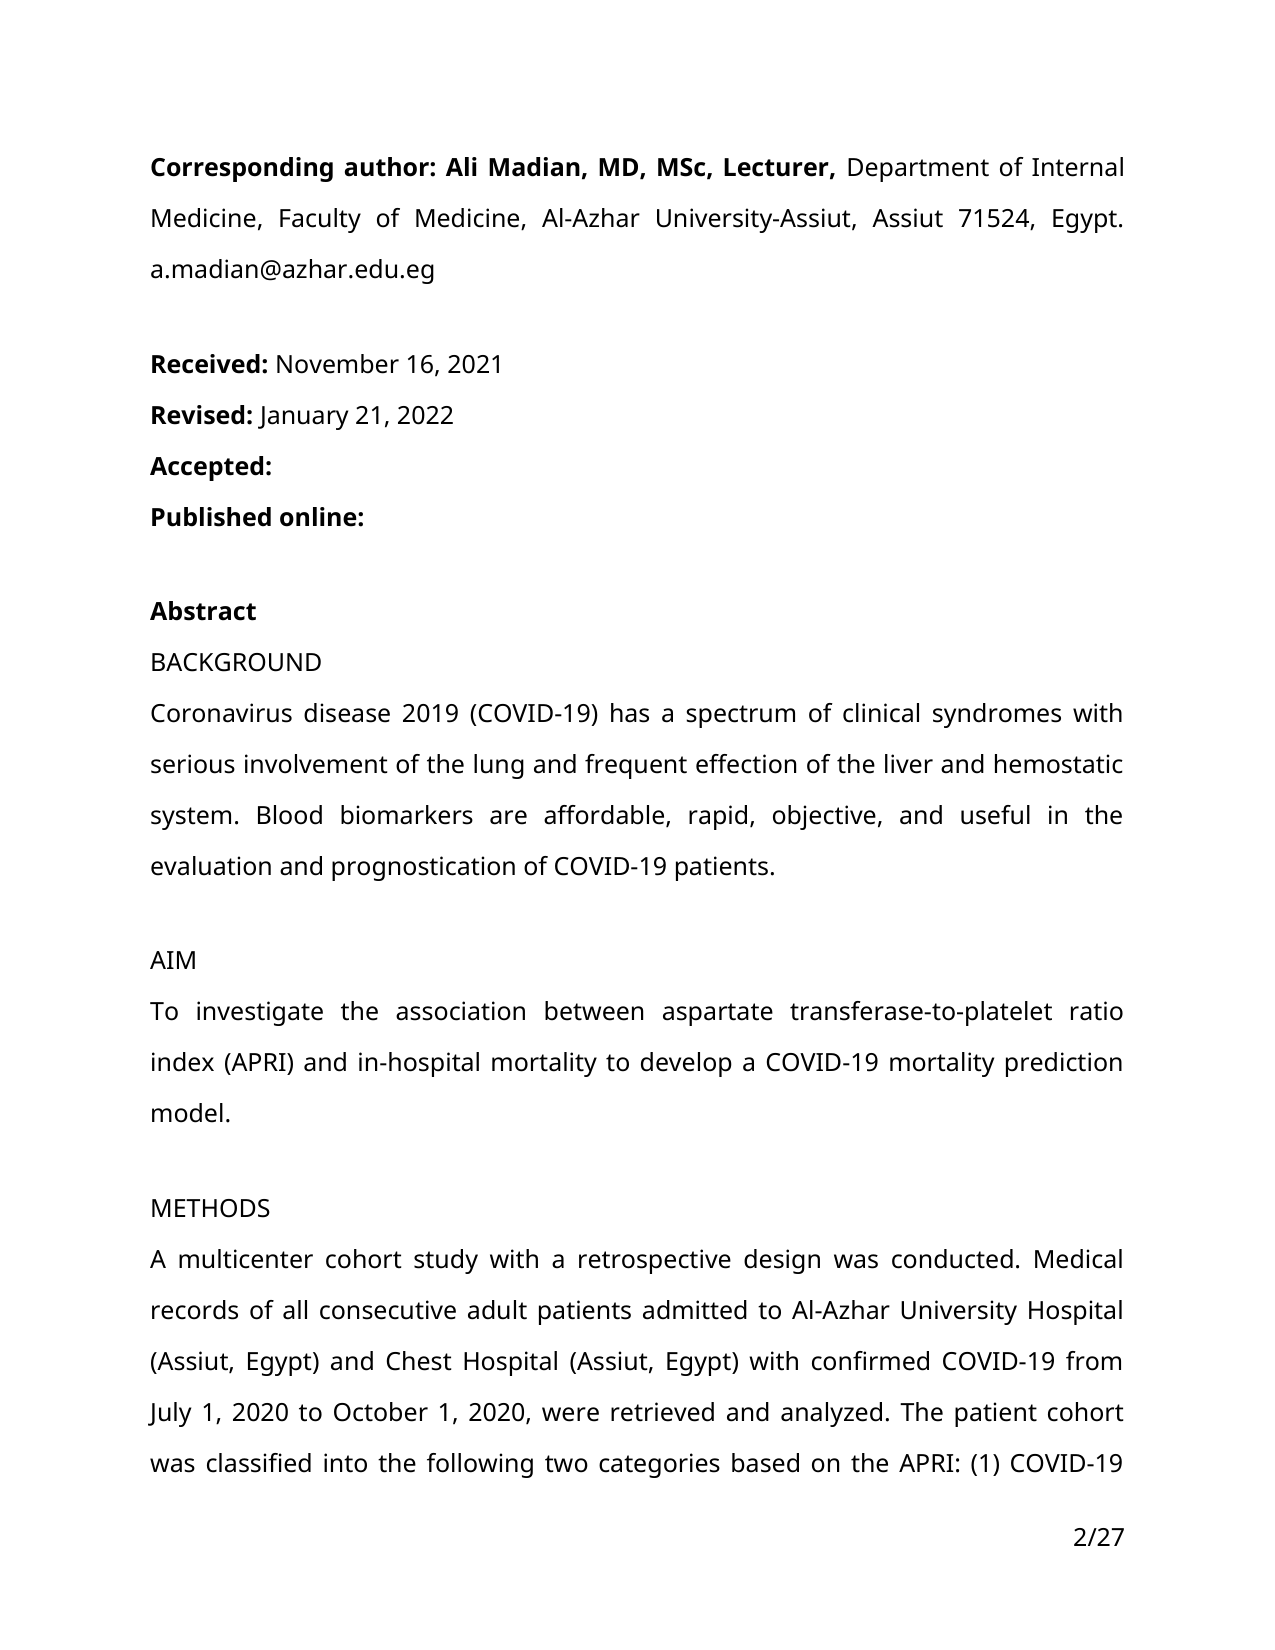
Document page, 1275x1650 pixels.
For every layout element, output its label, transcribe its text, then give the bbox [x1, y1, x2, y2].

text BACKGROUND [150, 644, 1125, 679]
text AIM [150, 943, 1125, 977]
text METHODS [150, 1190, 1125, 1224]
text Revised: January 21, 2022 [150, 397, 1125, 431]
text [150, 1241, 1125, 1479]
text Published online: [150, 499, 1125, 533]
text Received: November 16, 2021 [150, 346, 1125, 380]
text Accepted: [150, 448, 1125, 482]
text Corresponding author: Ali Madian, MD, MSc, Lecturer, Department of Internal Medicine, Faculty of Medicine, Al-Azhar University-Assiut, Assiut 71524, Egypt. a.madian@azhar.edu.eg [150, 150, 1125, 286]
text Abstract [150, 593, 1125, 628]
text To investigate the association between aspartate transferase-to-platelet ratio index (APRI) and in-hospital mortality to develop a COVID-19 mortality prediction model. [150, 994, 1125, 1130]
text Coronavirus disease 2019 (COVID-19) has a spectrum of clinical syndromes with serious involvement of the lung and frequent effection of the liver and hemostatic system. Blood biomarkers are affordable, rapid, objective, and useful in the evaluation and prognostication of COVID-19 patients. [150, 696, 1125, 883]
